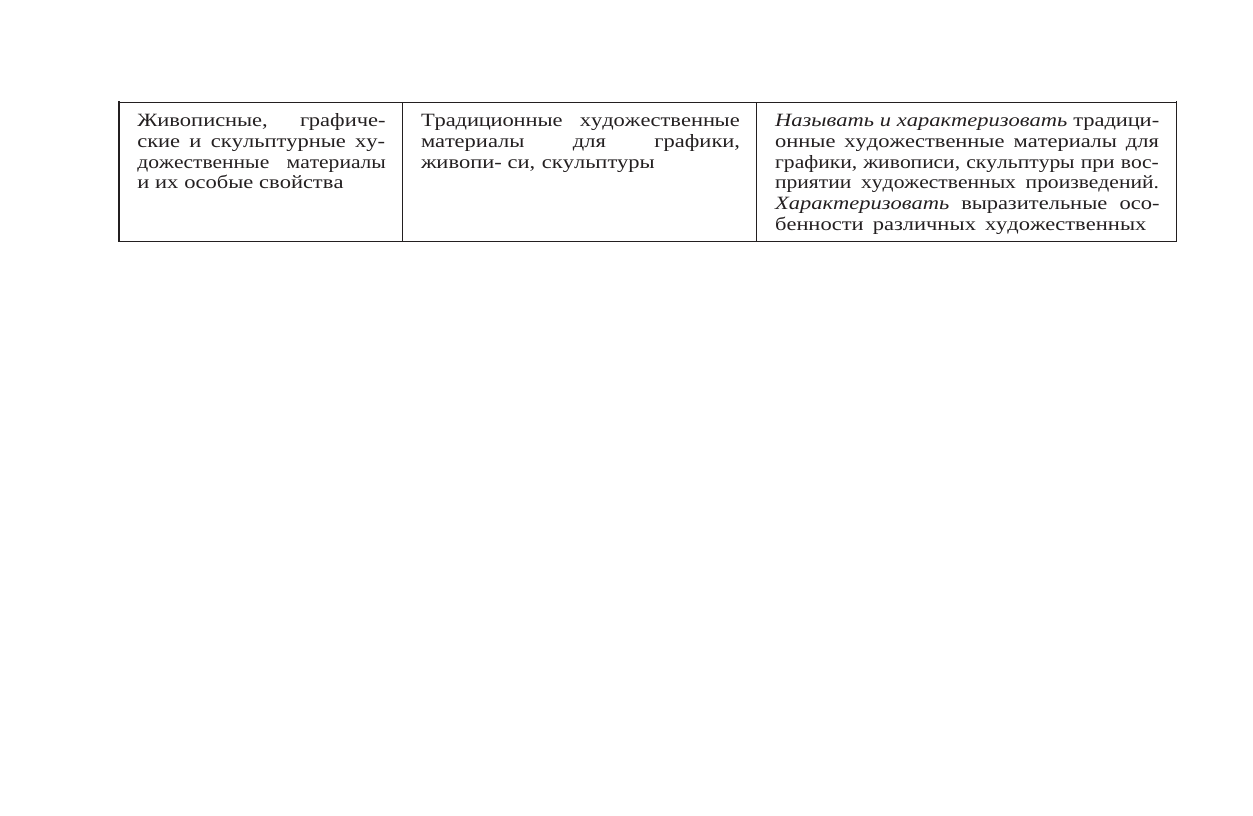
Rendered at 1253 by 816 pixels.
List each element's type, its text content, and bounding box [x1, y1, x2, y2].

table_cell Живописные, графиче- ские и скульптурные ху- дожественные материалы и их особые свойства [120, 103, 402, 241]
table_cell Традиционные художественные материалы для графики, живопи- си, скульптуры [403, 103, 756, 241]
table_cell Называть и характеризовать традици- онные художественные материалы для графики, живописи, скульптуры при вос- приятии художественных произведений. Характеризовать выразительные осо- бенности различных художественных [757, 103, 1176, 241]
